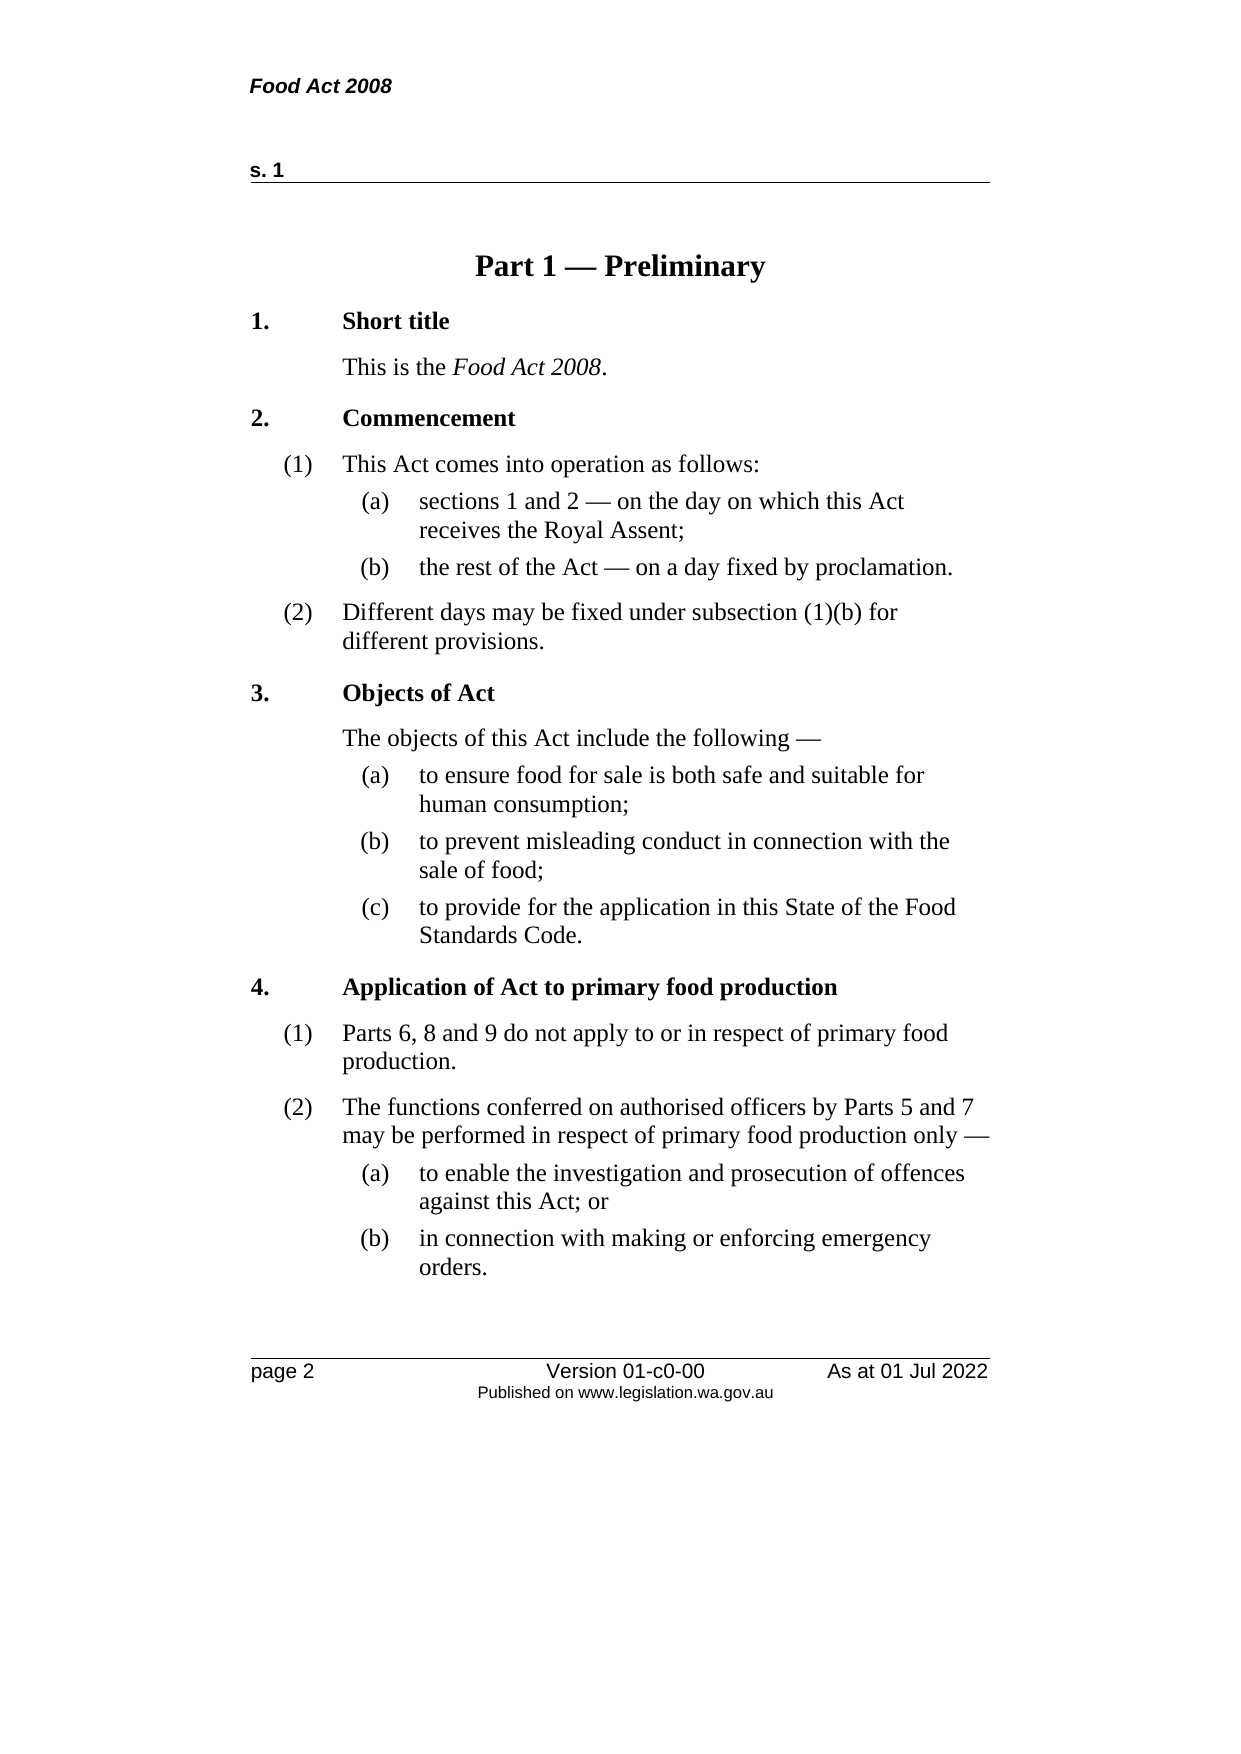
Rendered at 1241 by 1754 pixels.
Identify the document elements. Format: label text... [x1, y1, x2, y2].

text (a) to ensure food for sale is both safe and suitable for human consumption; [251, 760, 990, 818]
text (c) to provide for the application in this State of the Food Standards Code. [251, 892, 990, 949]
text (a) sections 1 and 2 — on the day on which this Act receives the Royal Assent; [251, 486, 990, 543]
subtitle 2. Commencement [251, 403, 990, 432]
text (1) This Act comes into operation as follows: [251, 449, 990, 478]
subtitle 1. Short title [251, 306, 990, 335]
text This is the Food Act 2008. [251, 352, 990, 381]
text (1) Parts 6, 8 and 9 do not apply to or in respect of primary food production. [251, 1018, 990, 1075]
text (b) to prevent misleading conduct in connection with the sale of food; [251, 826, 990, 883]
subtitle Part 1 — Preliminary [251, 247, 990, 283]
subtitle 4. Application of Act to primary food production [251, 972, 990, 1001]
text (b) the rest of the Act — on a day fixed by proclamation. [251, 552, 990, 581]
text (b) in connection with making or enforcing emergency orders. [251, 1223, 990, 1281]
text (2) Different days may be fixed under subsection (1)(b) for different provisions. [251, 597, 990, 655]
text (2) The functions conferred on authorised officers by Parts 5 and 7 may be performed in respect of primary food production only — [251, 1092, 990, 1149]
subtitle 3. Objects of Act [251, 678, 990, 706]
text The objects of this Act include the following — [251, 723, 990, 752]
text (a) to enable the investigation and prosecution of offences against this Act; or [251, 1158, 990, 1215]
